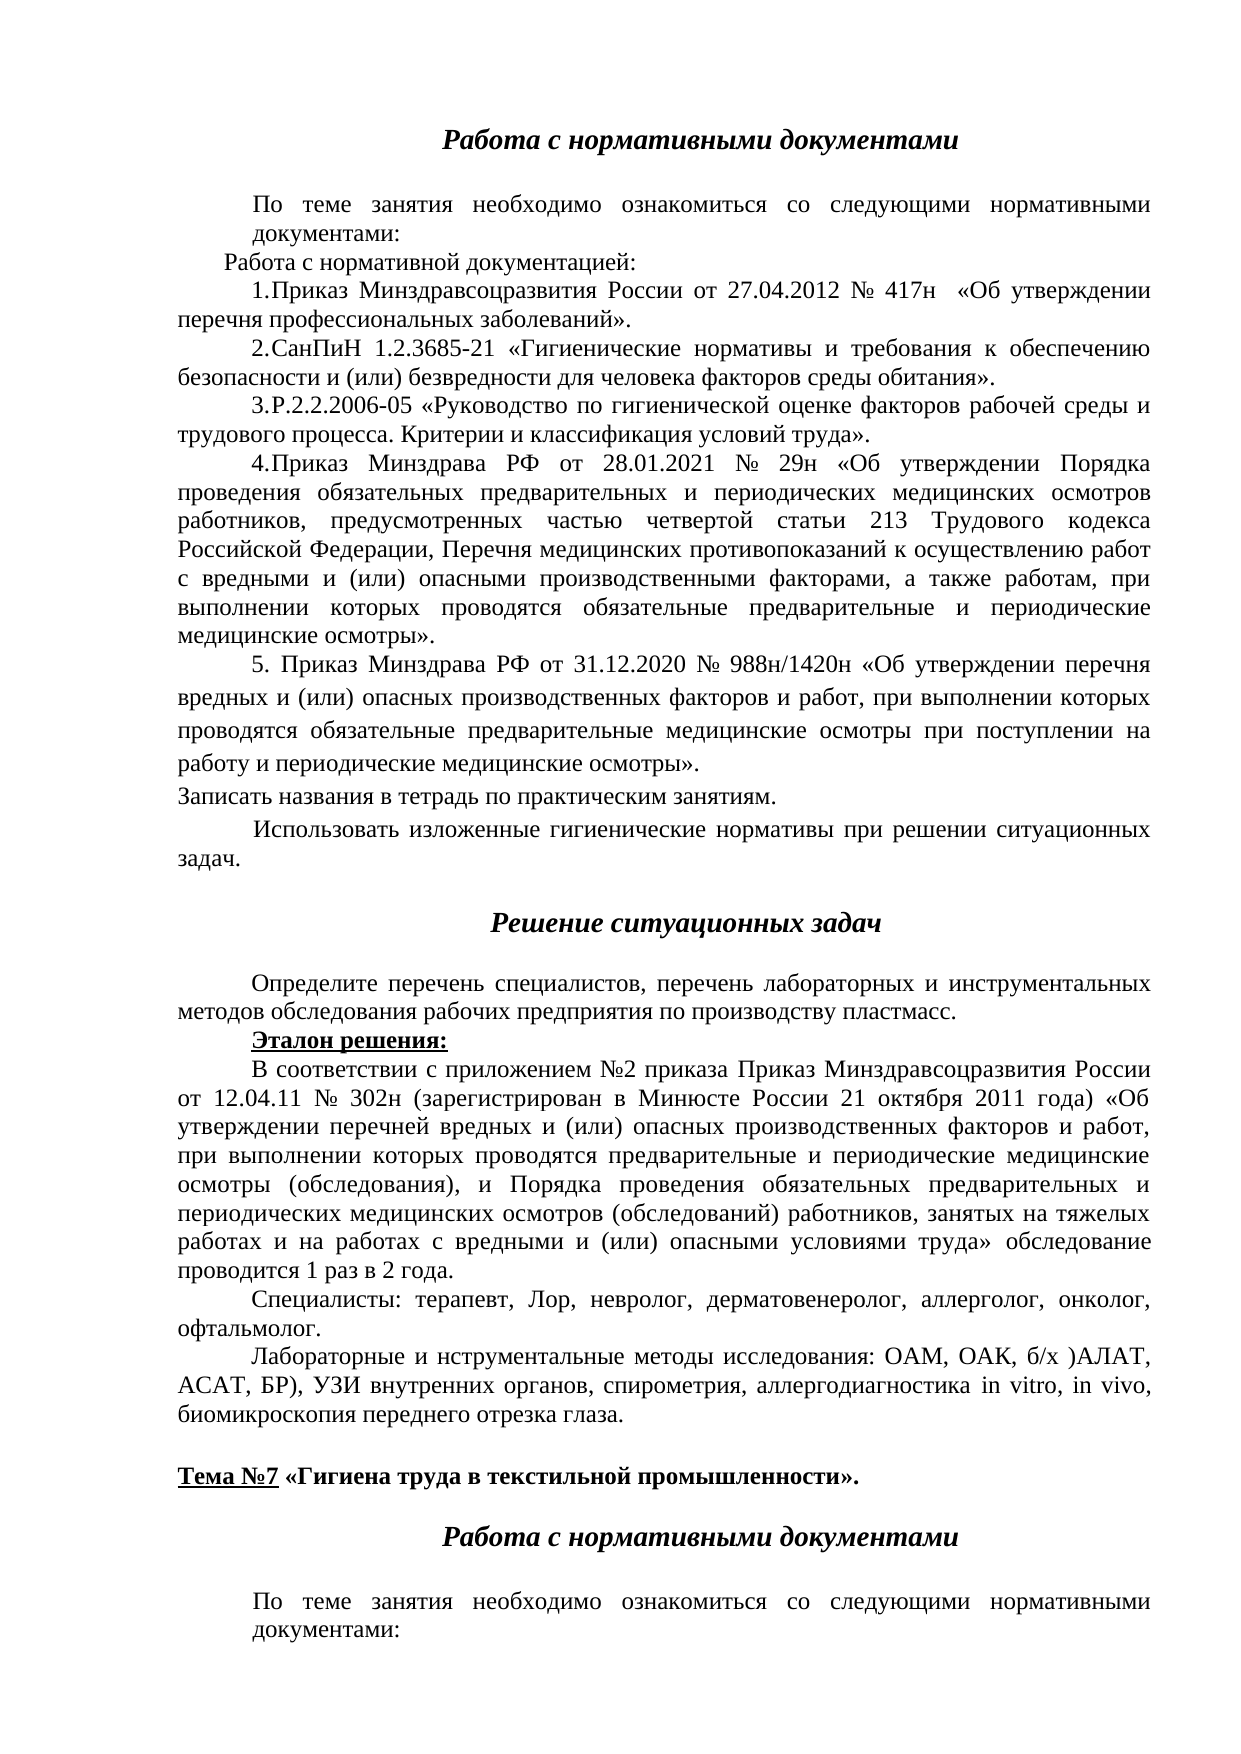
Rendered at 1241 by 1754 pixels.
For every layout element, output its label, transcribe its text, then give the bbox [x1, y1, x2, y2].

list По теме занятия необходимо ознакомиться со следующими нормативными документами: [252, 189, 1152, 247]
list Приказ Минздрава РФ от 28.01.2021 № 29н «Об утверждении Порядка проведения обязательных предварительных и периодических медицинских осмотров работников, предусмотренных частью четвертой статьи 213 Трудового кодекса Российской Федерации, Перечня медицинских противопоказаний к осуществлению работ с вредными и (или) опасными производственными факторами, а также работам, при выполнении которых проводятся обязательные предварительные и периодические медицинские осмотры». [177, 448, 1152, 649]
text Определите перечень специалистов, перечень лабораторных и инструментальных методов обследования рабочих предприятия по производству пластмасс. [177, 968, 1152, 1025]
text Работа с нормативной документацией: [177, 247, 1152, 276]
list СанПиН 1.2.3685-21 «Гигиенические нормативы и требования к обеспечению безопасности и (или) безвредности для человека факторов среды обитания». [177, 333, 1152, 391]
list Использовать изложенные гигиенические нормативы при решении ситуационных задач. [177, 814, 1152, 872]
text Специалисты: терапевт, Лор, невролог, дерматовенеролог, аллерголог, онколог, офтальмолог. [177, 1284, 1152, 1341]
list Приказ Минздрава РФ от 31.12.2020 № 988н/1420н «Об утверждении перечня вредных и (или) опасных производственных факторов и работ, при выполнении которых проводятся обязательные предварительные медицинские осмотры при поступлении на работу и периодические медицинские осмотры». [177, 649, 1152, 777]
text Тема №7 «Гигиена труда в текстильной промышленности». [177, 1461, 1152, 1490]
text Эталон решения: [177, 1025, 1152, 1054]
list Приказ Минздравсоцразвития России от 27.04.2012 № 417н «Об утверждении перечня профессиональных заболеваний». [177, 276, 1152, 333]
text Решение ситуационных задач [177, 905, 1152, 939]
text Лабораторные и нструментальные методы исследования: ОАМ, ОАК, б/х )АЛАТ, АСАТ, БР), УЗИ внутренних органов, спирометрия, аллергодиагностика in vitro, in vivo, биомикроскопия переднего отрезка глаза. [177, 1341, 1152, 1428]
text В соответствии с приложением №2 приказа Приказ Минздравсоцразвития России от 12.04.11 № 302н (зарегистрирован в Минюсте России 21 октября 2011 года) «Об утверждении перечней вредных и (или) опасных производственных факторов и работ, при выполнении которых проводятся предварительные и периодические медицинские осмотры (обследования), и Порядка проведения обязательных предварительных и периодических медицинских осмотров (обследований) работников, занятых на тяжелых работах и на работах с вредными и (или) опасными условиями труда» обследование проводится 1 раз в 2 года. [177, 1226, 1152, 1284]
list Работа с нормативными документами [252, 122, 1152, 156]
list Работа с нормативными документами [252, 1519, 1152, 1552]
list По теме занятия необходимо ознакомиться со следующими нормативными документами: [252, 1586, 1152, 1643]
text Записать названия в тетрадь по практическим занятиям. [177, 781, 1152, 810]
list Р.2.2.2006-05 «Руководство по гигиенической оценке факторов рабочей среды и трудового процесса. Критерии и классификация условий труда». [177, 391, 1152, 448]
